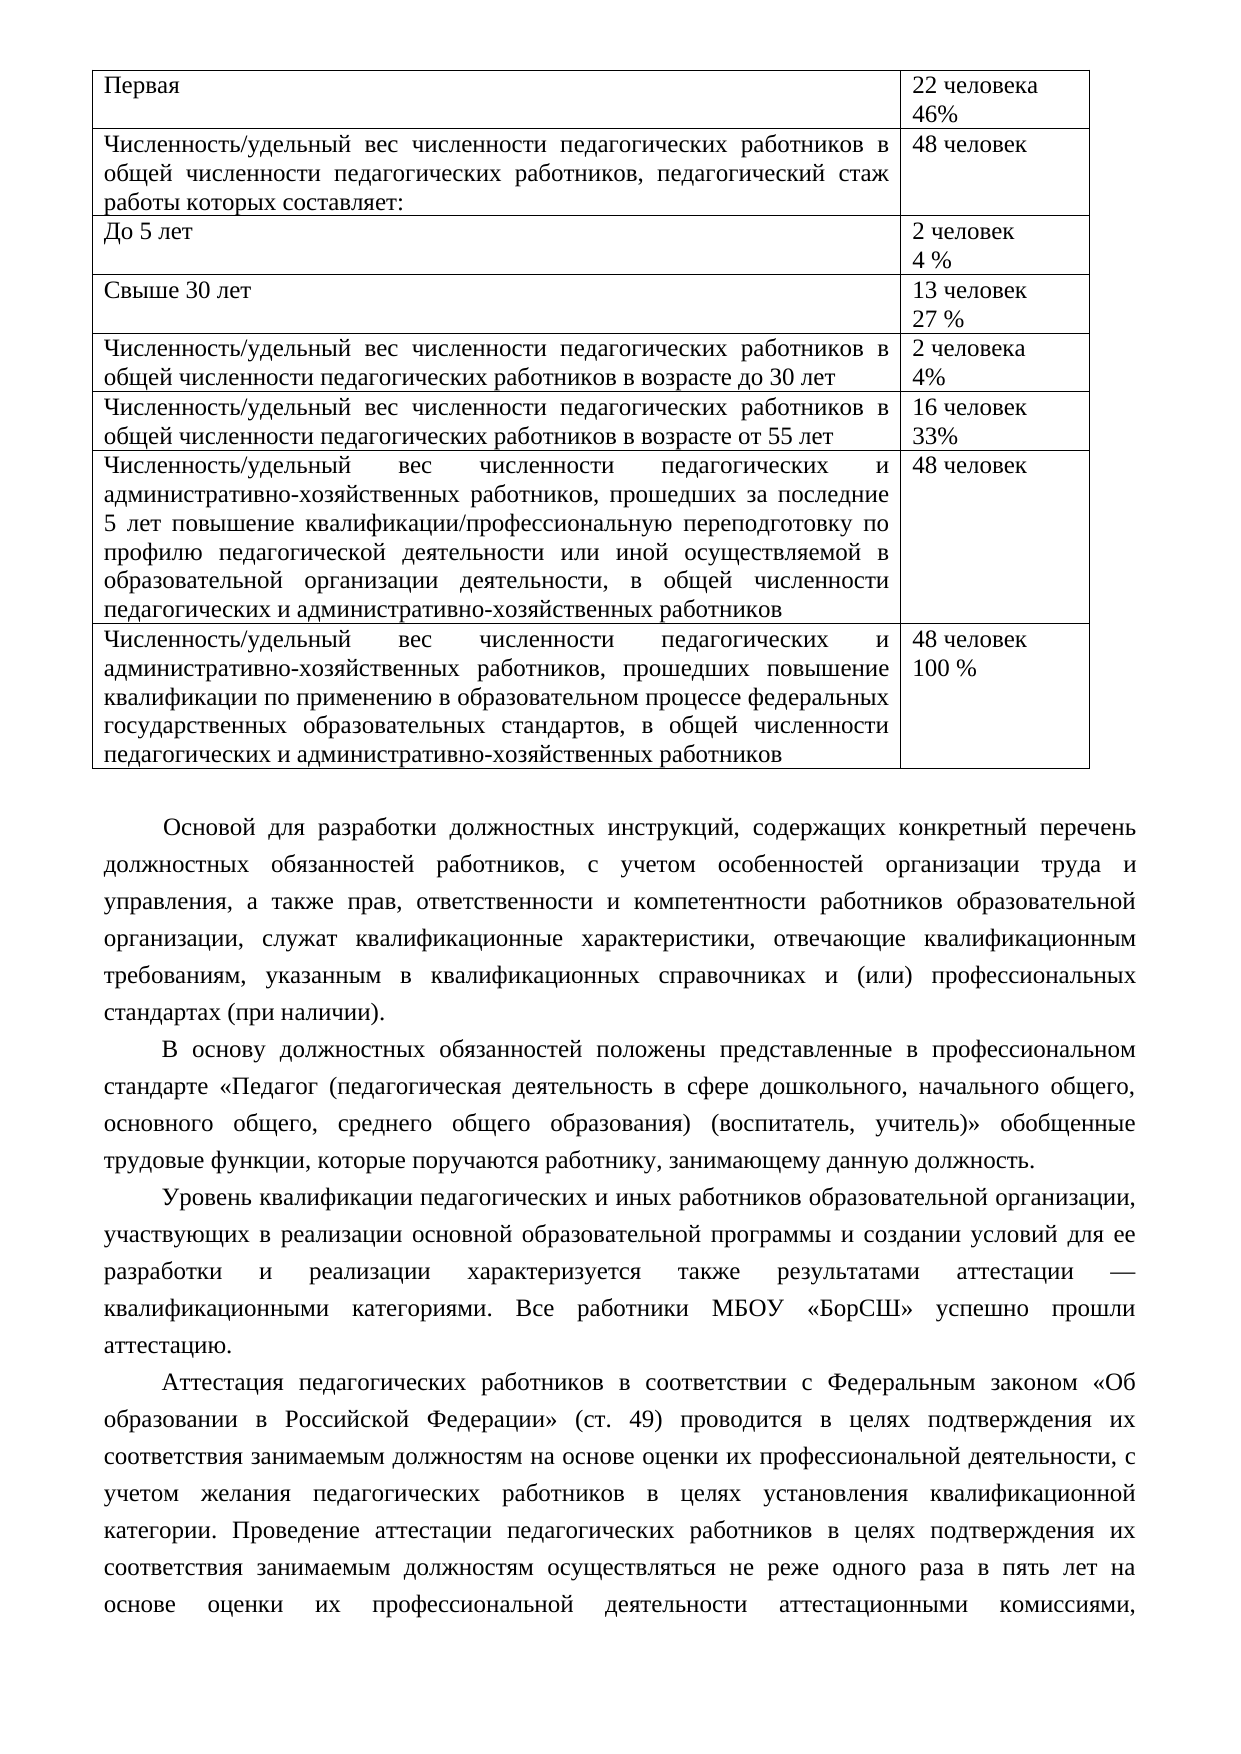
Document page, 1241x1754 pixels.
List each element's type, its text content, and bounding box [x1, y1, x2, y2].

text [103, 1361, 1137, 1619]
table_cell 48 человек 100 % [901, 624, 1089, 768]
table_cell Численность/удельный вес численности педагогических и административно-хозяйственных работников, прошедших за последние 5 лет повышение квалификации/профессиональную переподготовку по профилю педагогической деятельности или иной осуществляемой в образовательной организации деятельности, в общей численности педагогических и административно-хозяйственных работников [93, 451, 900, 623]
table_cell Свыше 30 лет [93, 275, 900, 332]
table_cell 22 человека 46% [901, 71, 1089, 128]
table_cell 2 человека 4% [901, 334, 1089, 391]
table_cell 2 человек 4 % [901, 216, 1089, 274]
table_cell Численность/удельный вес численности педагогических и административно-хозяйственных работников, прошедших повышение квалификации по применению в образовательном процессе федеральных государственных образовательных стандартов, в общей численности педагогических и административно-хозяйственных работников [93, 624, 900, 768]
table_cell 48 человек [901, 129, 1089, 215]
table_cell До 5 лет [93, 216, 900, 274]
table_cell Первая [93, 71, 900, 128]
text В основу должностных обязанностей положены представленные в профессиональном стандарте «Педагог (педагогическая деятельность в сфере дошкольного, начального общего, основного общего, среднего общего образования) (воспитатель, учитель)» обобщенные трудовые функции, которые поручаются работнику, занимающему данную должность. [103, 1028, 1137, 1176]
text Уровень квалификации педагогических и иных работников образовательной организации, участвующих в реализации основной образовательной программы и создании условий для ее разработки и реализации характеризуется также результатами аттестации — квалификационными категориями. Все работники МБОУ «БорСШ» успешно прошли аттестацию. [103, 1176, 1137, 1361]
table_cell 13 человек 27 % [901, 275, 1089, 332]
table_cell 16 человек 33% [901, 392, 1089, 449]
table_cell 48 человек [901, 451, 1089, 623]
text Основой для разработки должностных инструкций, содержащих конкретный перечень должностных обязанностей работников, с учетом особенностей организации труда и управления, а также прав, ответственности и компетентности работников образовательной организации, служат квалификационные характеристики, отвечающие квалификационным требованиям, указанным в квалификационных справочниках и (или) профессиональных стандартах (при наличии). [103, 806, 1137, 1028]
table_cell Численность/удельный вес численности педагогических работников в общей численности педагогических работников в возрасте от 55 лет [93, 392, 900, 449]
table_cell Численность/удельный вес численности педагогических работников в общей численности педагогических работников в возрасте до 30 лет [93, 334, 900, 391]
table_cell Численность/удельный вес численности педагогических работников в общей численности педагогических работников, педагогический стаж работы которых составляет: [93, 129, 900, 215]
